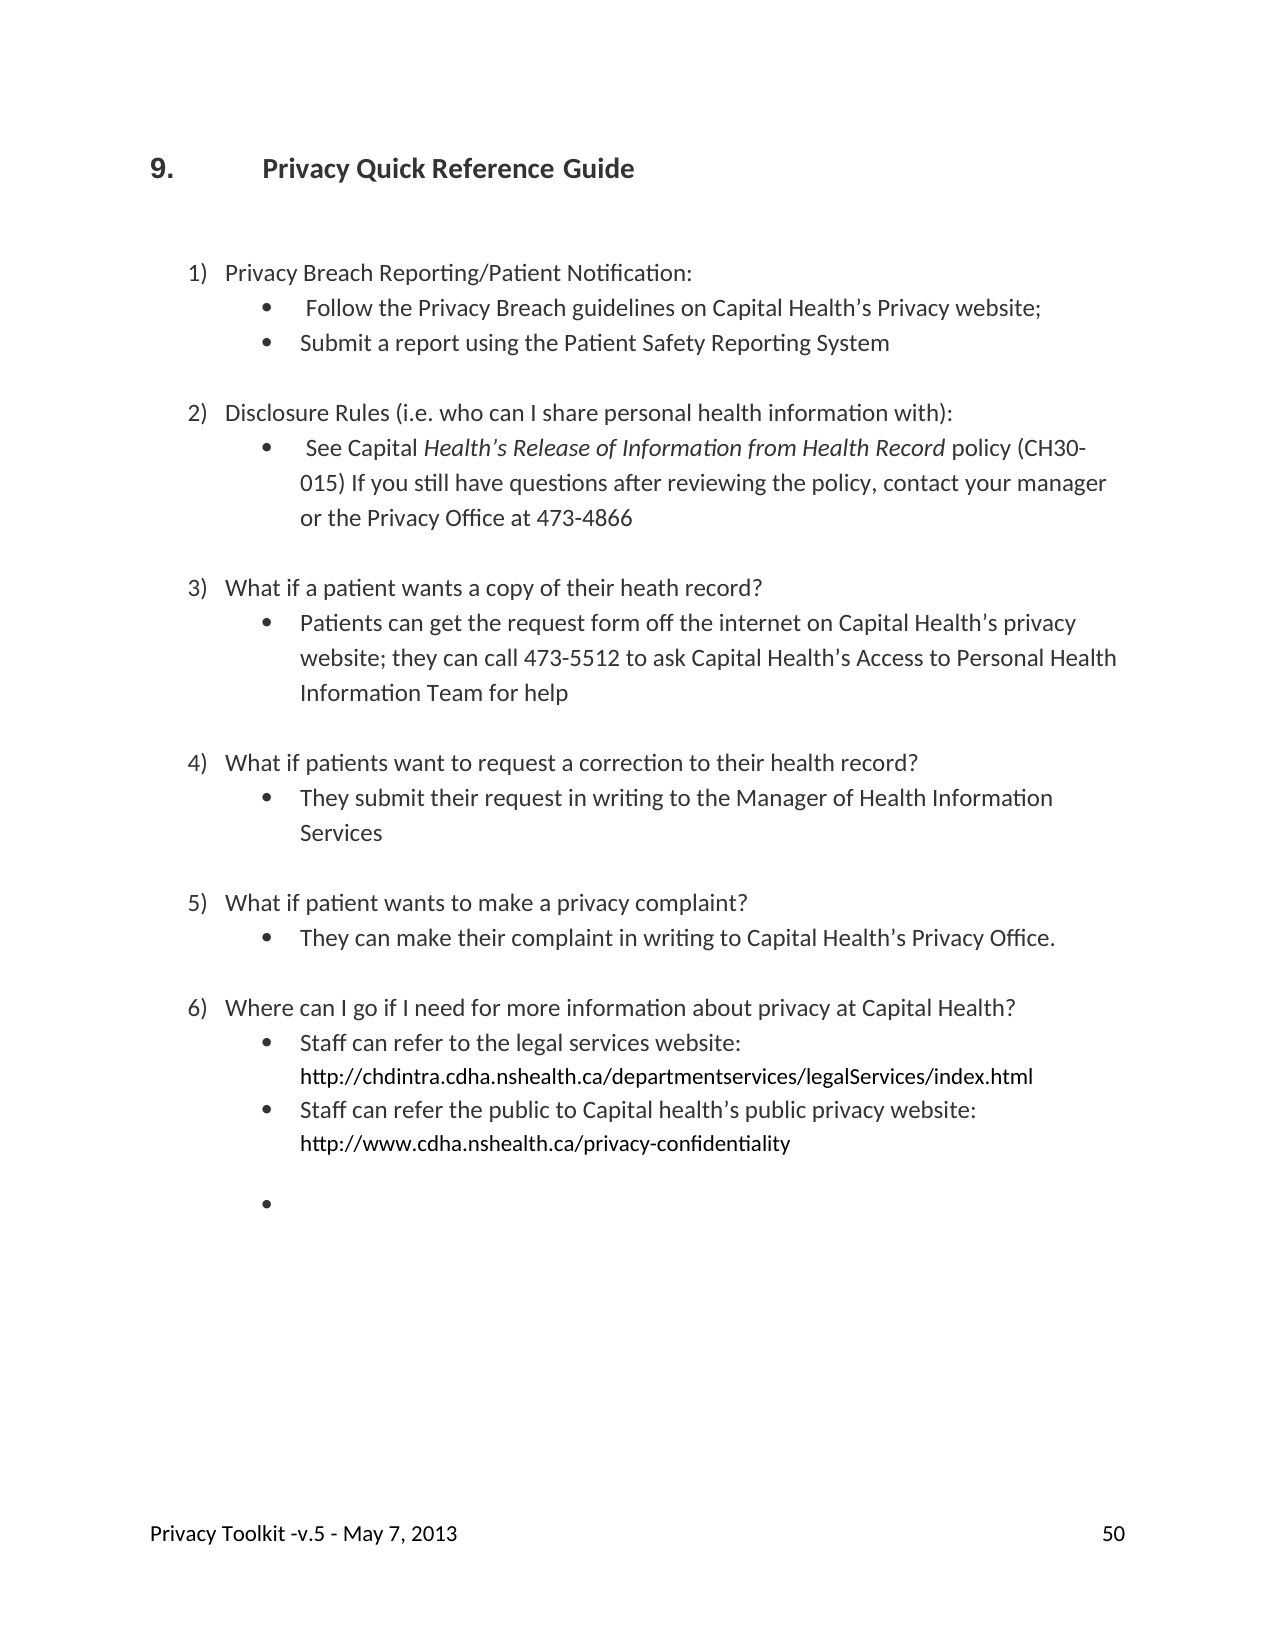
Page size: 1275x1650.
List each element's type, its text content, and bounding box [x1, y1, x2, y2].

list What if patients want to request a correction to their health record? [187, 747, 1125, 778]
list What if patient wants to make a privacy complaint? [187, 887, 1125, 918]
list They submit their request in writing to the Manager of Health Information Services [262, 782, 1125, 848]
list Staff can refer the public to Capital health’s public privacy website: http://www.cdha.nshealth.ca/privacy-confidentiality [262, 1094, 1125, 1157]
list Disclosure Rules (i.e. who can I share personal health information with): [187, 397, 1125, 428]
list Patients can get the request form off the internet on Capital Health’s privacy website; they can call 473-5512 to ask Capital Health’s Access to Personal Health Information Team for help [262, 607, 1125, 708]
list Privacy Quick Reference Guide [150, 150, 1125, 186]
list What if a patient wants a copy of their heath record? [187, 572, 1125, 603]
list See Capital Health’s Release of Information from Health Record policy (CH30-015) If you still have questions after reviewing the policy, contact your manager or the Privacy Office at 473-4866 [262, 432, 1125, 533]
list Submit a report using the Patient Safety Reporting System [262, 327, 1125, 358]
list Staff can refer to the legal services website: http://chdintra.cdha.nshealth.ca/departmentservices/legalServices/index.html [262, 1027, 1125, 1090]
list Follow the Privacy Breach guidelines on Capital Health’s Privacy website; [262, 292, 1125, 323]
list Privacy Breach Reporting/Patient Notification: [187, 257, 1125, 288]
list Where can I go if I need for more information about privacy at Capital Health? [187, 992, 1125, 1023]
list They can make their complaint in writing to Capital Health’s Privacy Office. [262, 922, 1125, 953]
